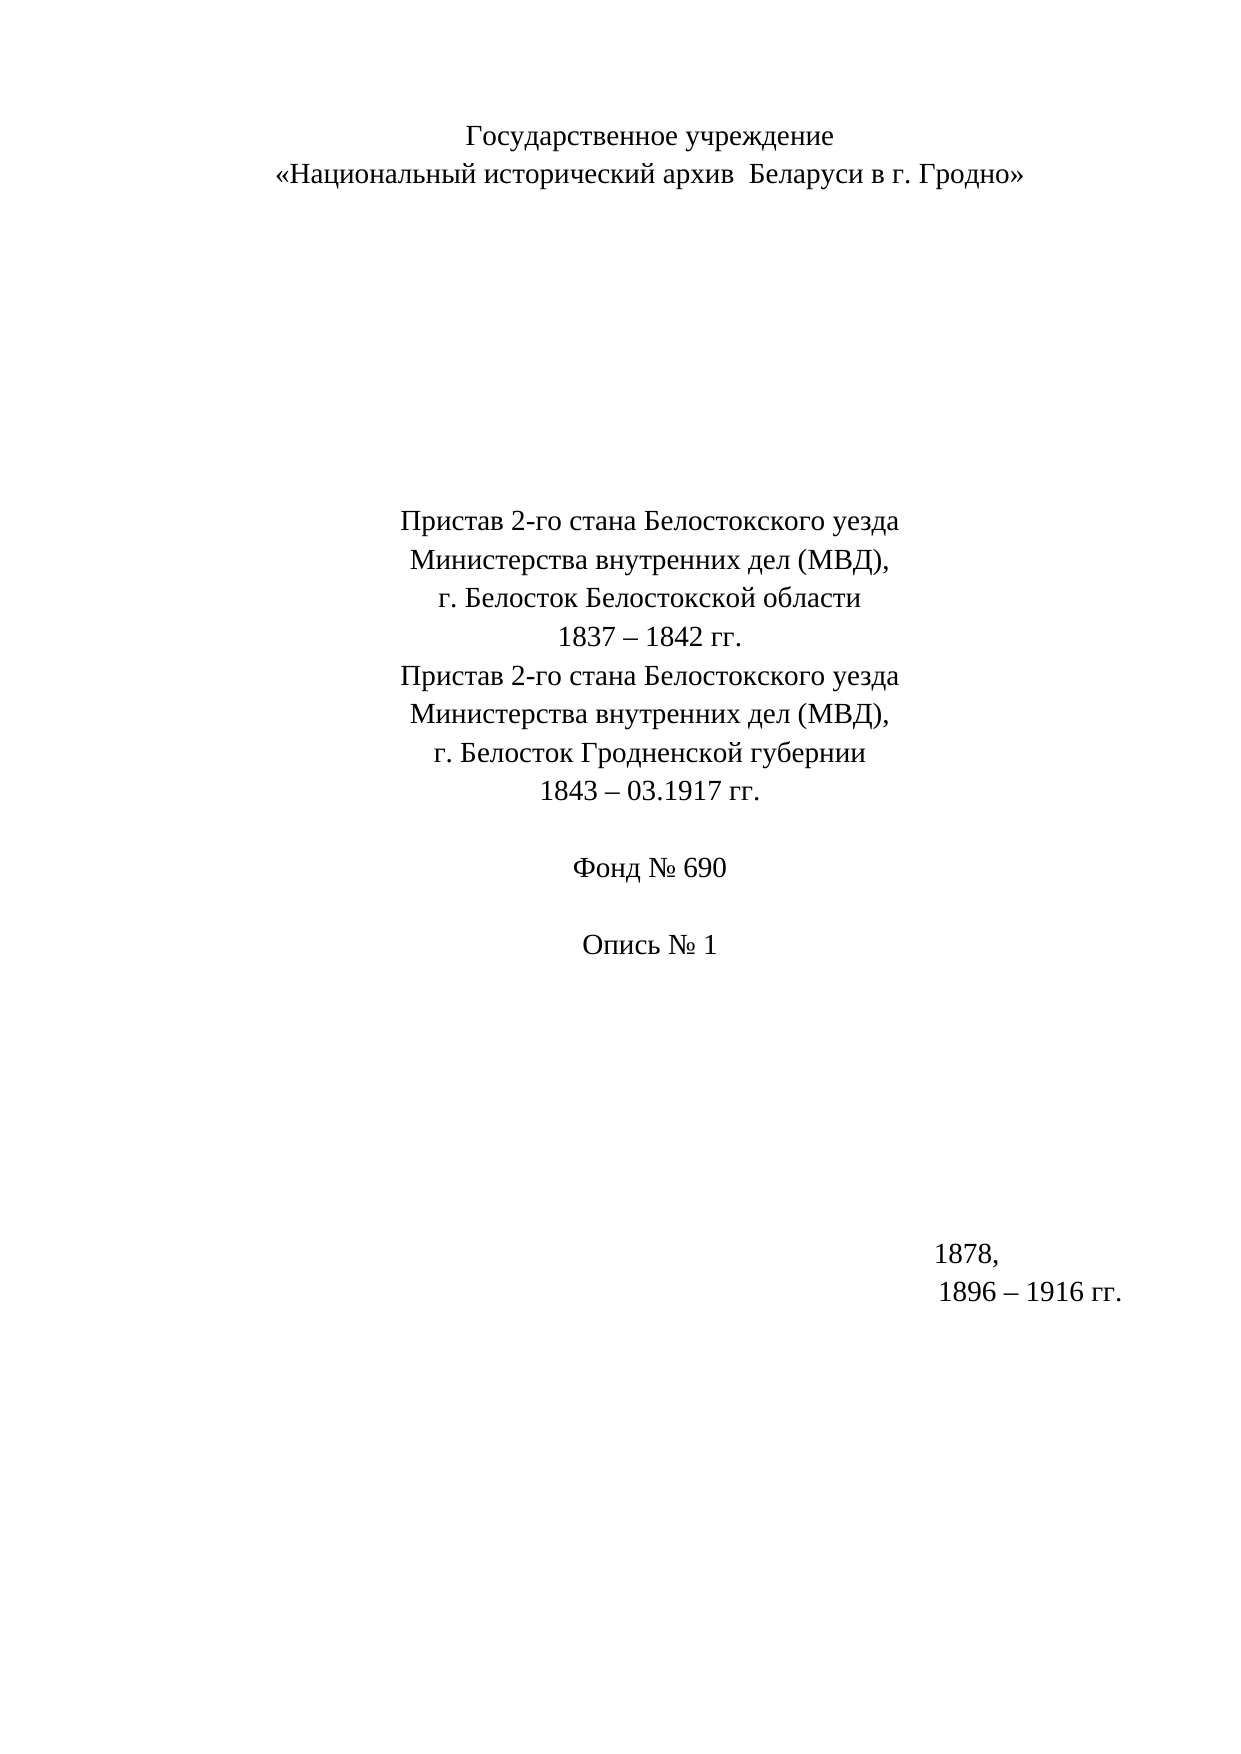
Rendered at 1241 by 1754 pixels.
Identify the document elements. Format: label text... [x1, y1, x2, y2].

text 1843 – 03.1917 гг. [177, 773, 1122, 807]
text Министерства внутренних дел (МВД), [177, 542, 1122, 576]
text 1896 – 1916 гг. [177, 1274, 1122, 1308]
text Пристав 2-го стана Белостокского уезда [177, 503, 1122, 537]
text 1837 – 1842 гг. [177, 619, 1122, 653]
text «Национальный исторический архив Беларуси в г. Гродно» [177, 157, 1122, 190]
text г. Белосток Белостокской области [177, 581, 1122, 614]
text 1878, [177, 1236, 1122, 1269]
text г. Белосток Гродненской губернии [177, 735, 1122, 768]
text Опись № 1 [177, 927, 1122, 961]
text Пристав 2-го стана Белостокского уезда [177, 658, 1122, 691]
text Министерства внутренних дел (МВД), [177, 696, 1122, 730]
text Фонд № 690 [177, 850, 1122, 884]
text Государственное учреждение [177, 118, 1122, 152]
